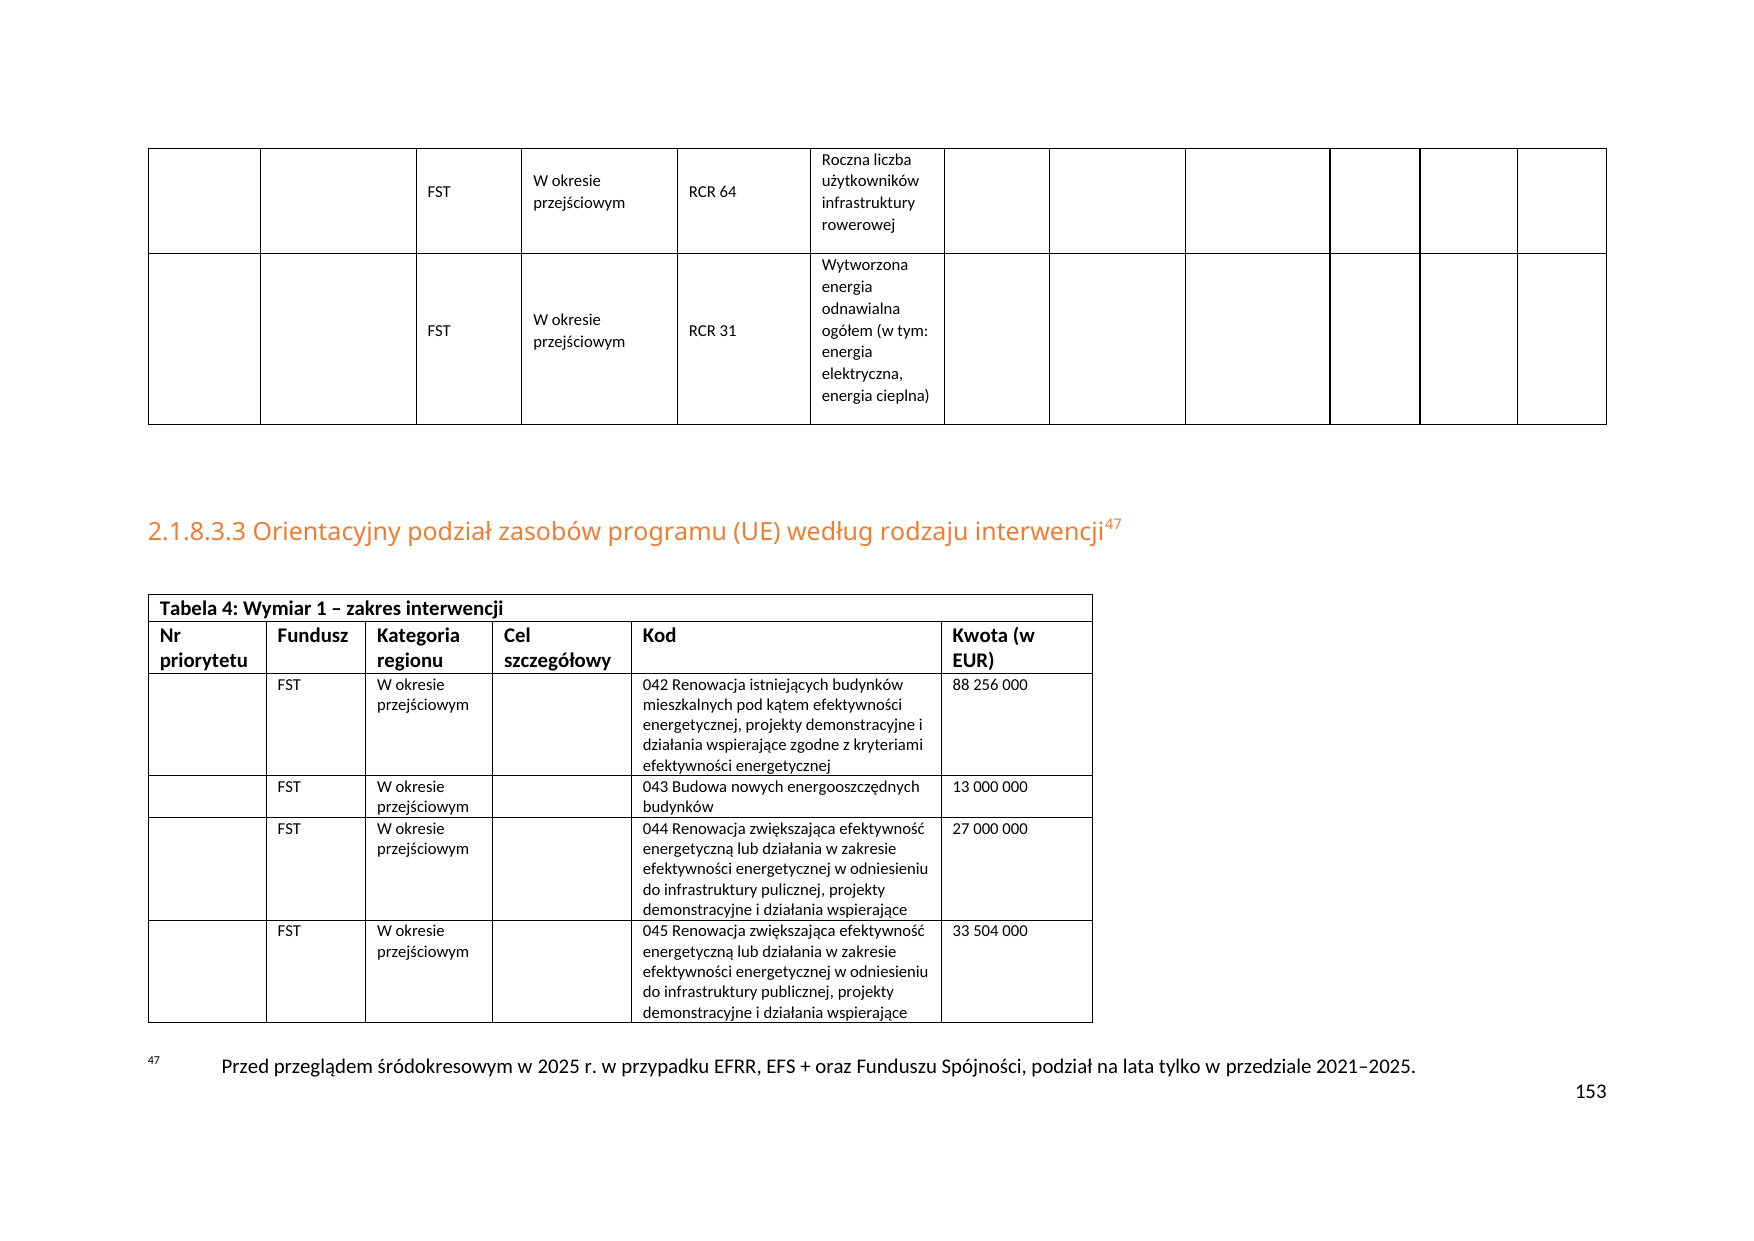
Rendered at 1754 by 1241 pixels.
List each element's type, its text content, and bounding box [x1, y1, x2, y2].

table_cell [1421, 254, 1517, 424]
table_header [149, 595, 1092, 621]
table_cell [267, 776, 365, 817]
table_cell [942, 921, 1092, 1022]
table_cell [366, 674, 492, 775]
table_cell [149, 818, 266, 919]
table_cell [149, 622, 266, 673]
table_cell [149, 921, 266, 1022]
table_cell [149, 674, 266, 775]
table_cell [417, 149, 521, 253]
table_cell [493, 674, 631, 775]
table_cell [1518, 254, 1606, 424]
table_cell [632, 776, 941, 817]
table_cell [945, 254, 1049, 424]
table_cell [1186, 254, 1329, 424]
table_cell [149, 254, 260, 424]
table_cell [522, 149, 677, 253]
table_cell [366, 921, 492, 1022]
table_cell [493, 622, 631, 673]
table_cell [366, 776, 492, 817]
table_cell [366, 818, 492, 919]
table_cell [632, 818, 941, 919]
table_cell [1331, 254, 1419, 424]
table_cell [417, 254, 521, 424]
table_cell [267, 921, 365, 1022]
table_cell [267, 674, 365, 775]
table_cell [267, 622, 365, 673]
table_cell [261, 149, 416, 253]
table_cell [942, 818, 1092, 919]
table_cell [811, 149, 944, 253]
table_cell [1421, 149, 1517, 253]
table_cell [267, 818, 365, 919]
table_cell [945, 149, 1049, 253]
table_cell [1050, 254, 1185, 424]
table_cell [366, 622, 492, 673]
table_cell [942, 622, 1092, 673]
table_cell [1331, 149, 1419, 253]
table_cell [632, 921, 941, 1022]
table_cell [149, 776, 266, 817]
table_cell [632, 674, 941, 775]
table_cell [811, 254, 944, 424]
subtitle 2.1.8.3.3 Orientacyjny podział zasobów programu (UE) według rodzaju interwencji [148, 513, 1606, 548]
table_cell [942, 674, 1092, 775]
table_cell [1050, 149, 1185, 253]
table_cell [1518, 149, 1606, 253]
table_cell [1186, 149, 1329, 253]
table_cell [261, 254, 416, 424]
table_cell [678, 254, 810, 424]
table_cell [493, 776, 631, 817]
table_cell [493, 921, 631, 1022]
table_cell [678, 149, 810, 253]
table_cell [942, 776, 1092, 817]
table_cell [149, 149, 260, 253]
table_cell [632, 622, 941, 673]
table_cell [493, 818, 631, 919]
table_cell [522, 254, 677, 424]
